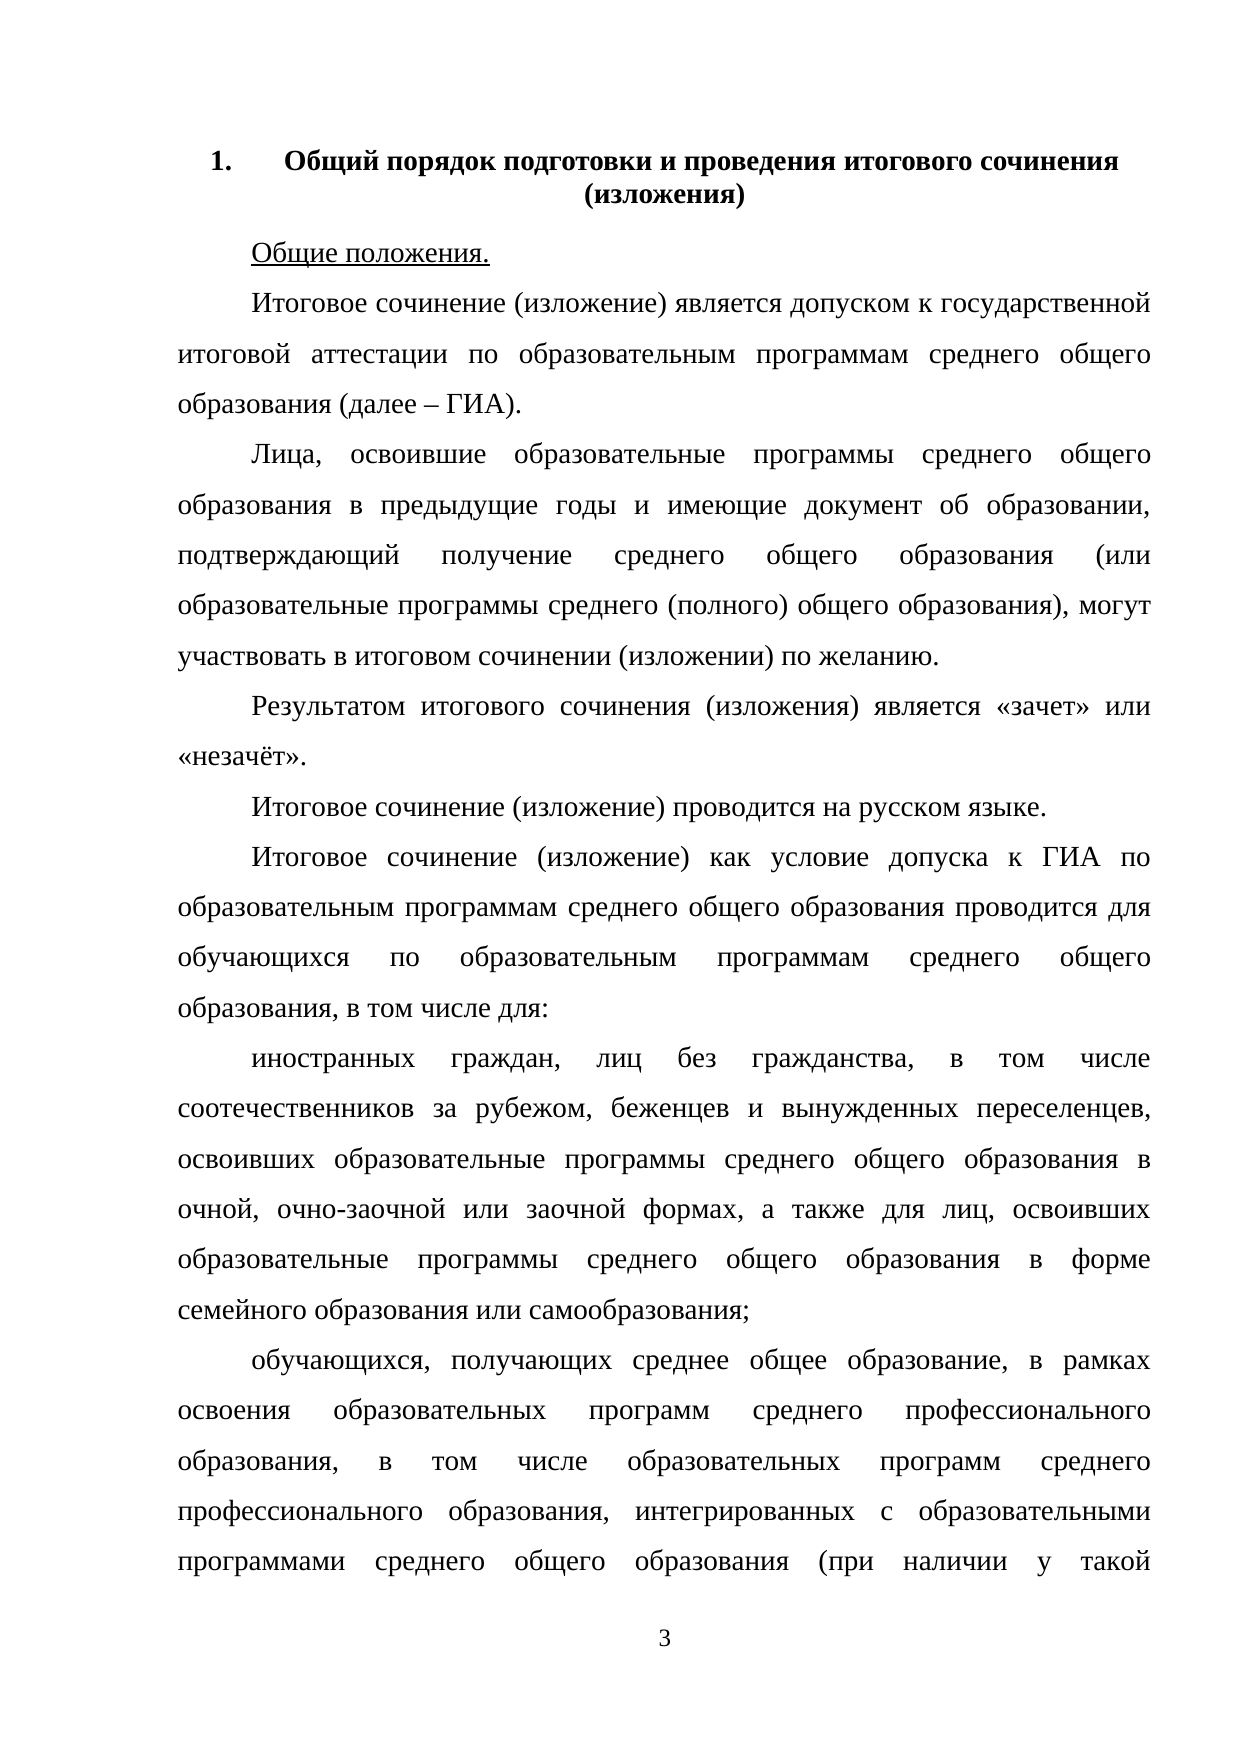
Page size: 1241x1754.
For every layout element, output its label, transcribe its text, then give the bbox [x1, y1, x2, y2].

text Общий порядок подготовки и проведения итогового сочинения (изложения) [177, 143, 1152, 210]
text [177, 1342, 1152, 1577]
text Общие положения. [177, 235, 1152, 269]
text Итоговое сочинение (изложение) проводится на русском языке. [177, 789, 1152, 822]
text Итоговое сочинение (изложение) является допуском к государственной итоговой аттестации по образовательным программам среднего общего образования (далее – ГИА). [177, 286, 1152, 420]
text Результатом итогового сочинения (изложения) является «зачет» или «незачёт». [177, 688, 1152, 772]
text Итоговое сочинение (изложение) как условие допуска к ГИА по образовательным программам среднего общего образования проводится для обучающихся по образовательным программам среднего общего образования, в том числе для: [177, 839, 1152, 1023]
text Лица, освоившие образовательные программы среднего общего образования в предыдущие годы и имеющие документ об образовании, подтверждающий получение среднего общего образования (или образовательные программы среднего (полного) общего образования), могут участвовать в итоговом сочинении (изложении) по желанию. [177, 436, 1152, 671]
text иностранных граждан, лиц без гражданства, в том числе соотечественников за рубежом, беженцев и вынужденных переселенцев, освоивших образовательные программы среднего общего образования в очной, очно-заочной или заочной формах, а также для лиц, освоивших образовательные программы среднего общего образования в форме семейного образования или самообразования; [177, 1040, 1152, 1325]
